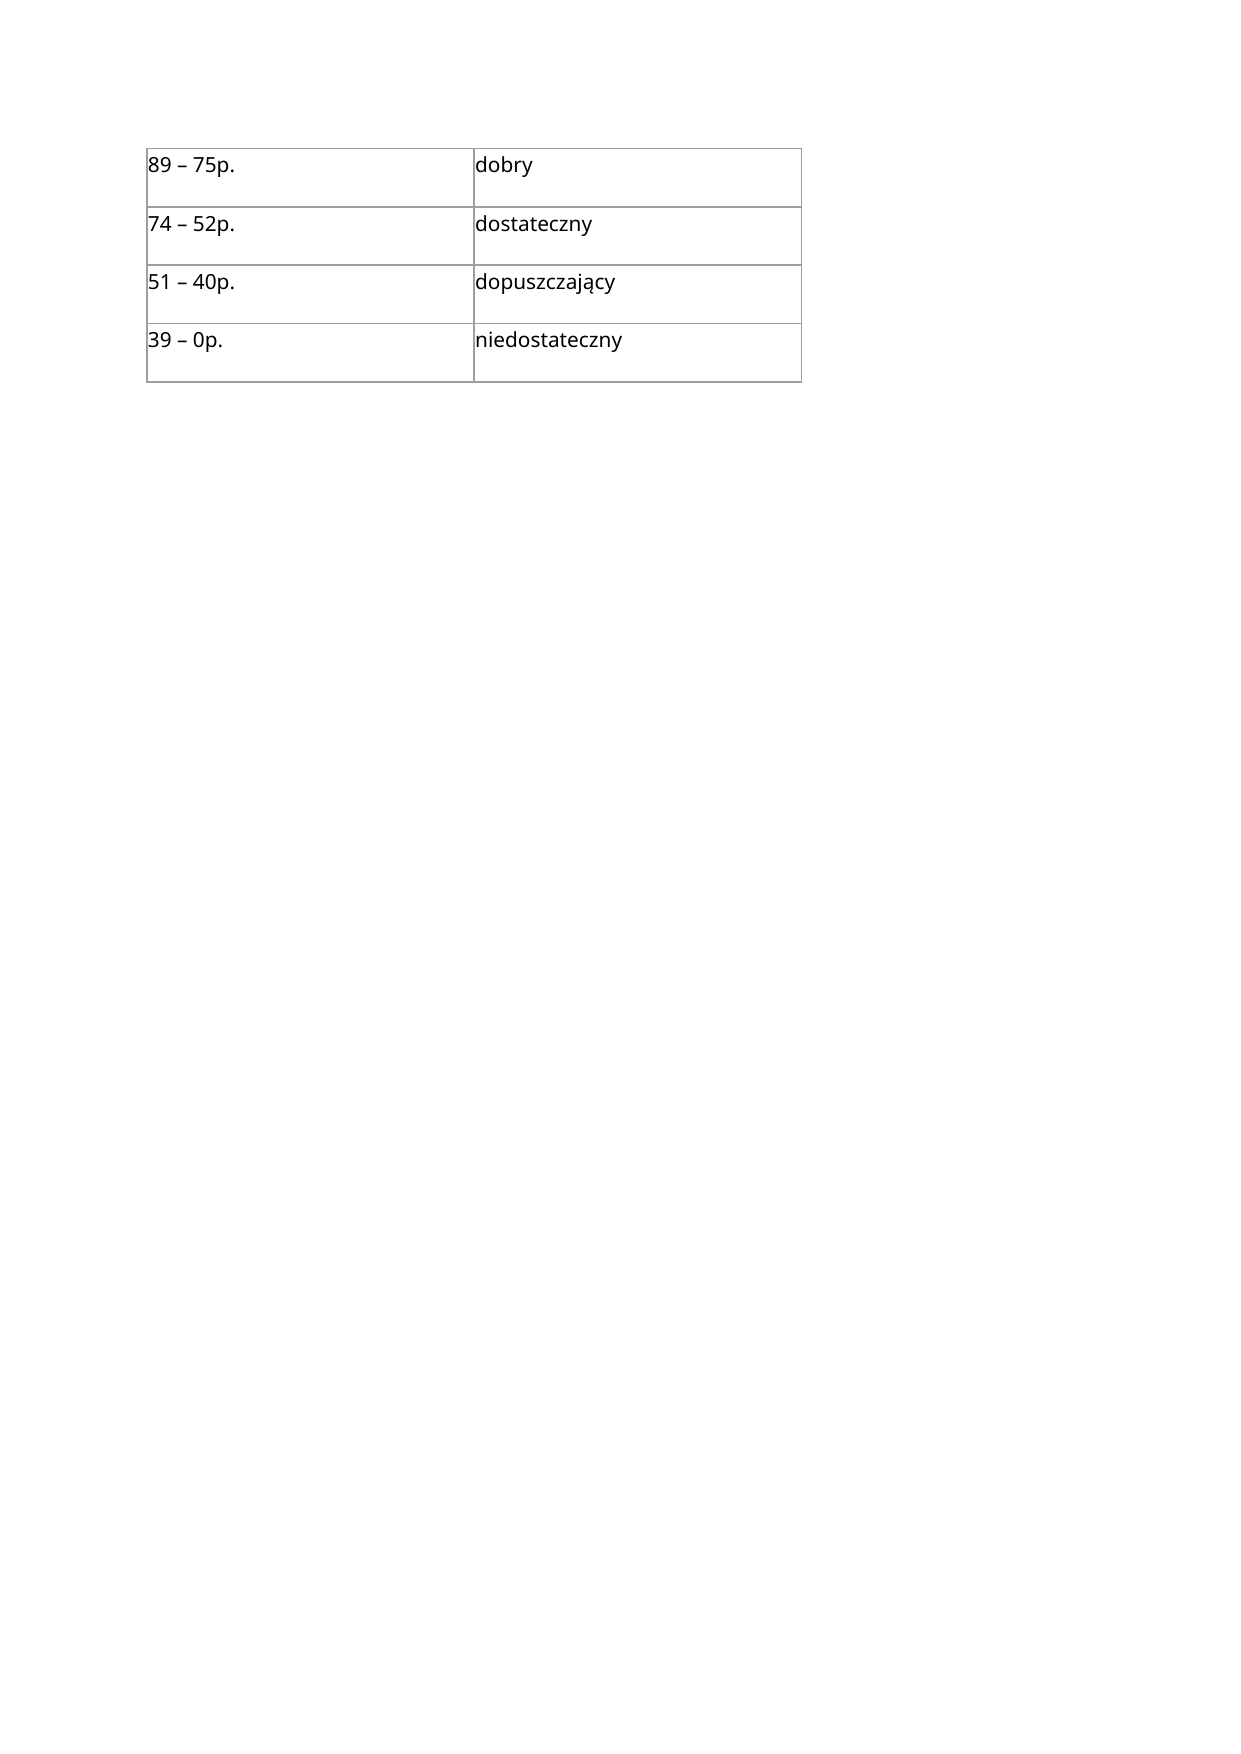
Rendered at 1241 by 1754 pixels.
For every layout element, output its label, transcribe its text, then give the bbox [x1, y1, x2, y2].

table_cell 51 – 40p.​ [148, 266, 473, 323]
table_cell dopuszczający​ [475, 266, 801, 323]
table_cell 39 – 0p.​ [148, 324, 473, 381]
table_cell dobry​ [475, 149, 801, 206]
table_cell niedostateczny​ [475, 324, 801, 381]
table_cell 89 – 75p.​ [148, 149, 473, 206]
table_cell dostateczny​ [475, 208, 801, 264]
table_cell 74 – 52p.​ [148, 208, 473, 264]
